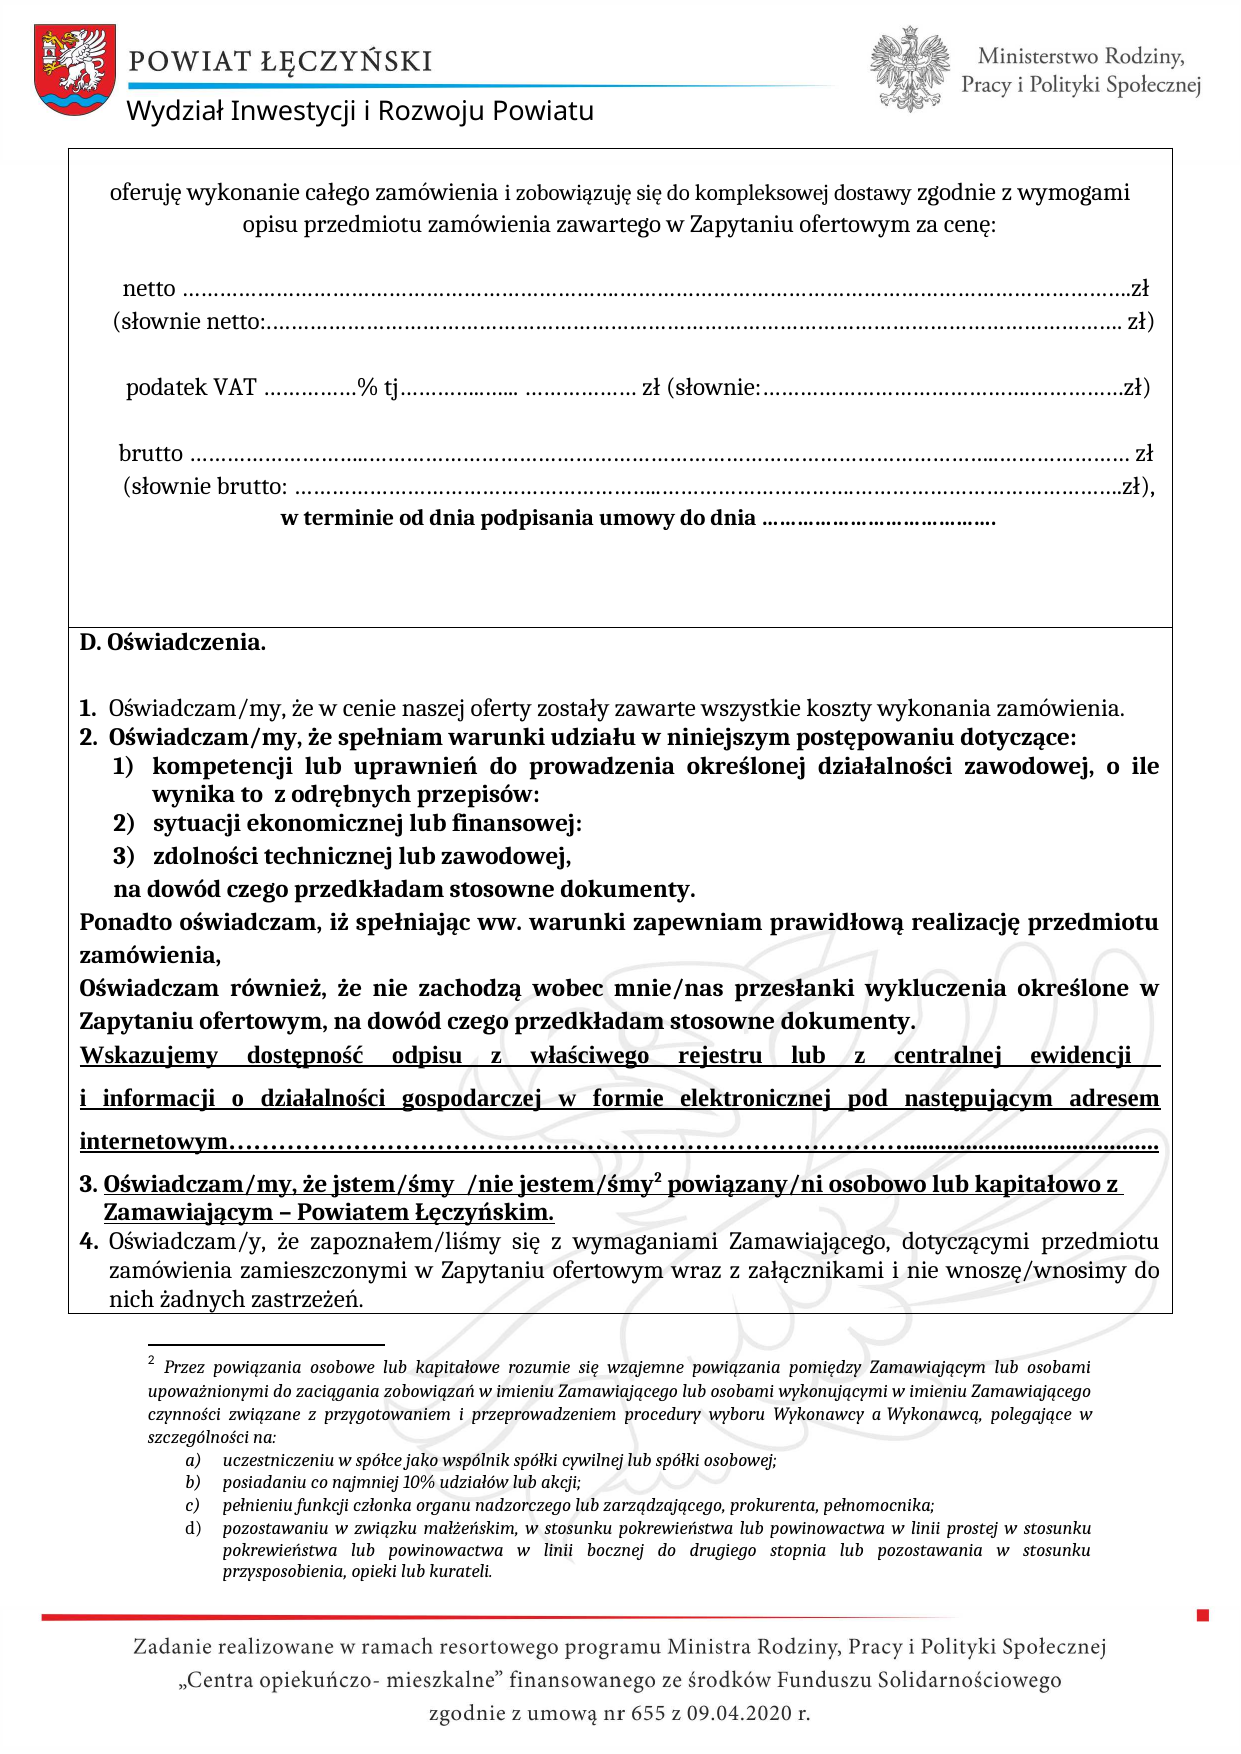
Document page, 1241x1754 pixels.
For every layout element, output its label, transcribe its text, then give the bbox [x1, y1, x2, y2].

picture [383, 1314, 1170, 1565]
picture [0, 1606, 1241, 1750]
picture [0, 0, 1241, 165]
